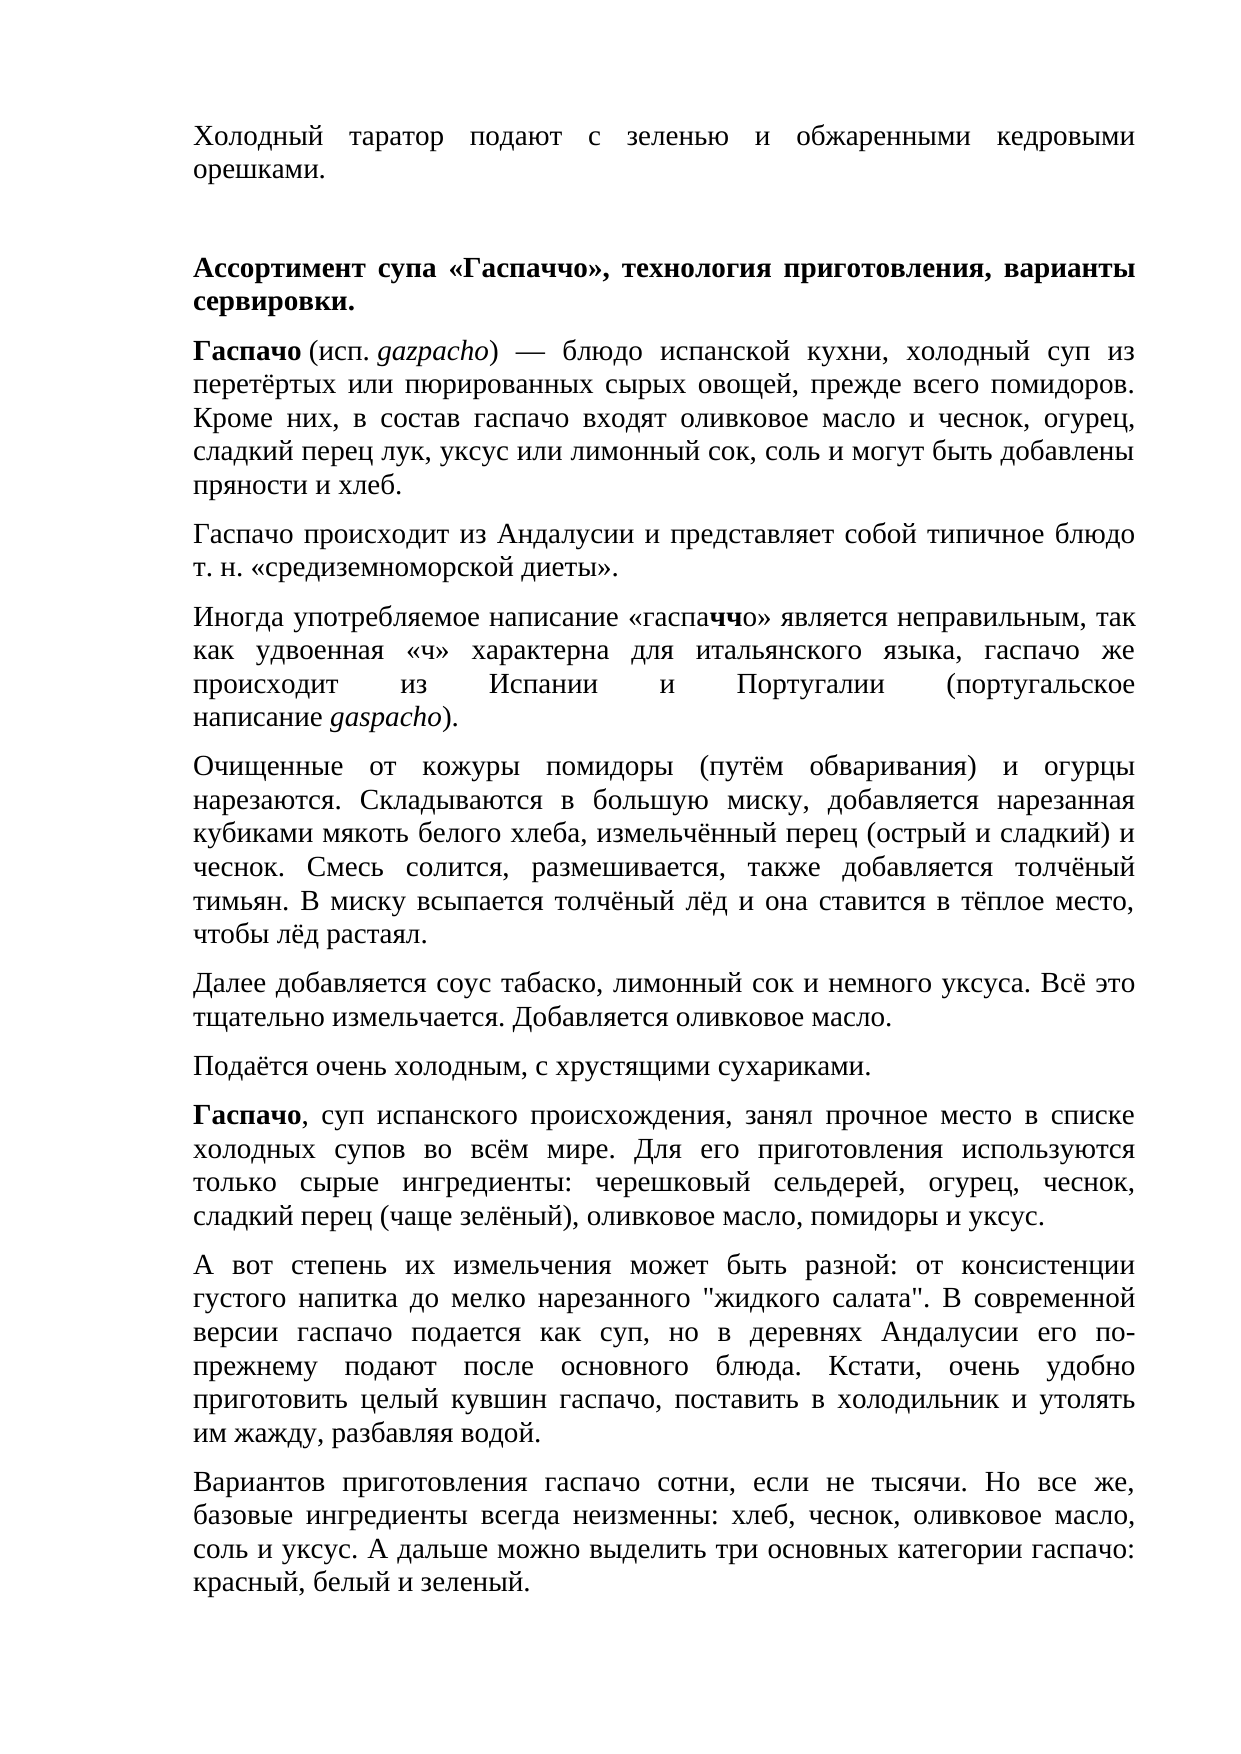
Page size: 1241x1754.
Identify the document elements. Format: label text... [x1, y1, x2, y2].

text Холодный таратор подают с зеленью и обжаренными кедровыми орешками. [193, 118, 1136, 185]
text Гаспачо происходит из Андалусии и представляет собой типичное блюдо т. н. «средиземноморской диеты». [193, 516, 1136, 583]
text А вот степень их измельчения может быть разной: от консистенции густого напитка до мелко нарезанного "жидкого салата". В современной версии гаспачо подается как суп, но в деревнях Андалусии его по-прежнему подают после основного блюда. Кстати, очень удобно приготовить целый кувшин гаспачо, поставить в холодильник и утолять им жажду, разбавляя водой. [193, 1247, 1136, 1448]
text Гаспачо (исп. gazpacho) — блюдо испанской кухни, холодный суп из перетёртых или пюрированных сырых овощей, прежде всего помидоров. Кроме них, в состав гаспачо входят оливковое масло и чеснок, огурец, сладкий перец лук, уксус или лимонный сок, соль и могут быть добавлены пряности и хлеб. [193, 333, 1136, 500]
text Ассортимент супа «Гаспаччо», технология приготовления, варианты сервировки. [193, 250, 1136, 317]
text Подаётся очень холодным, с хрустящими сухариками. [193, 1048, 1136, 1082]
text Очищенные от кожуры помидоры (путём обваривания) и огурцы нарезаются. Складываются в большую миску, добавляется нарезанная кубиками мякоть белого хлеба, измельчённый перец (острый и сладкий) и чеснок. Смесь солится, размешивается, также добавляется толчёный тимьян. В миску всыпается толчёный лёд и она ставится в тёплое место, чтобы лёд растаял. [193, 748, 1136, 950]
text Вариантов приготовления гаспачо сотни, если не тысячи. Но все же, базовые ингредиенты всегда неизменны: хлеб, чеснок, оливковое масло, соль и уксус. А дальше можно выделить три основных категории гаспачо: красный, белый и зеленый. [193, 1464, 1136, 1598]
text Иногда употребляемое написание «гаспаччо» является неправильным, так как удвоенная «ч» характерна для итальянского языка, гаспачо же происходит из Испании и Португалии (португальское написание gaspacho). [193, 599, 1136, 733]
text Далее добавляется соус табаско, лимонный сок и немного уксуса. Всё это тщательно измельчается. Добавляется оливковое масло. [193, 965, 1136, 1032]
text Гаспачо, суп испанского происхождения, занял прочное место в списке холодных супов во всём мире. Для его приготовления используются только сырые ингредиенты: черешковый сельдерей, огурец, чеснок, сладкий перец (чаще зелёный), оливковое масло, помидоры и уксус. [193, 1097, 1136, 1231]
